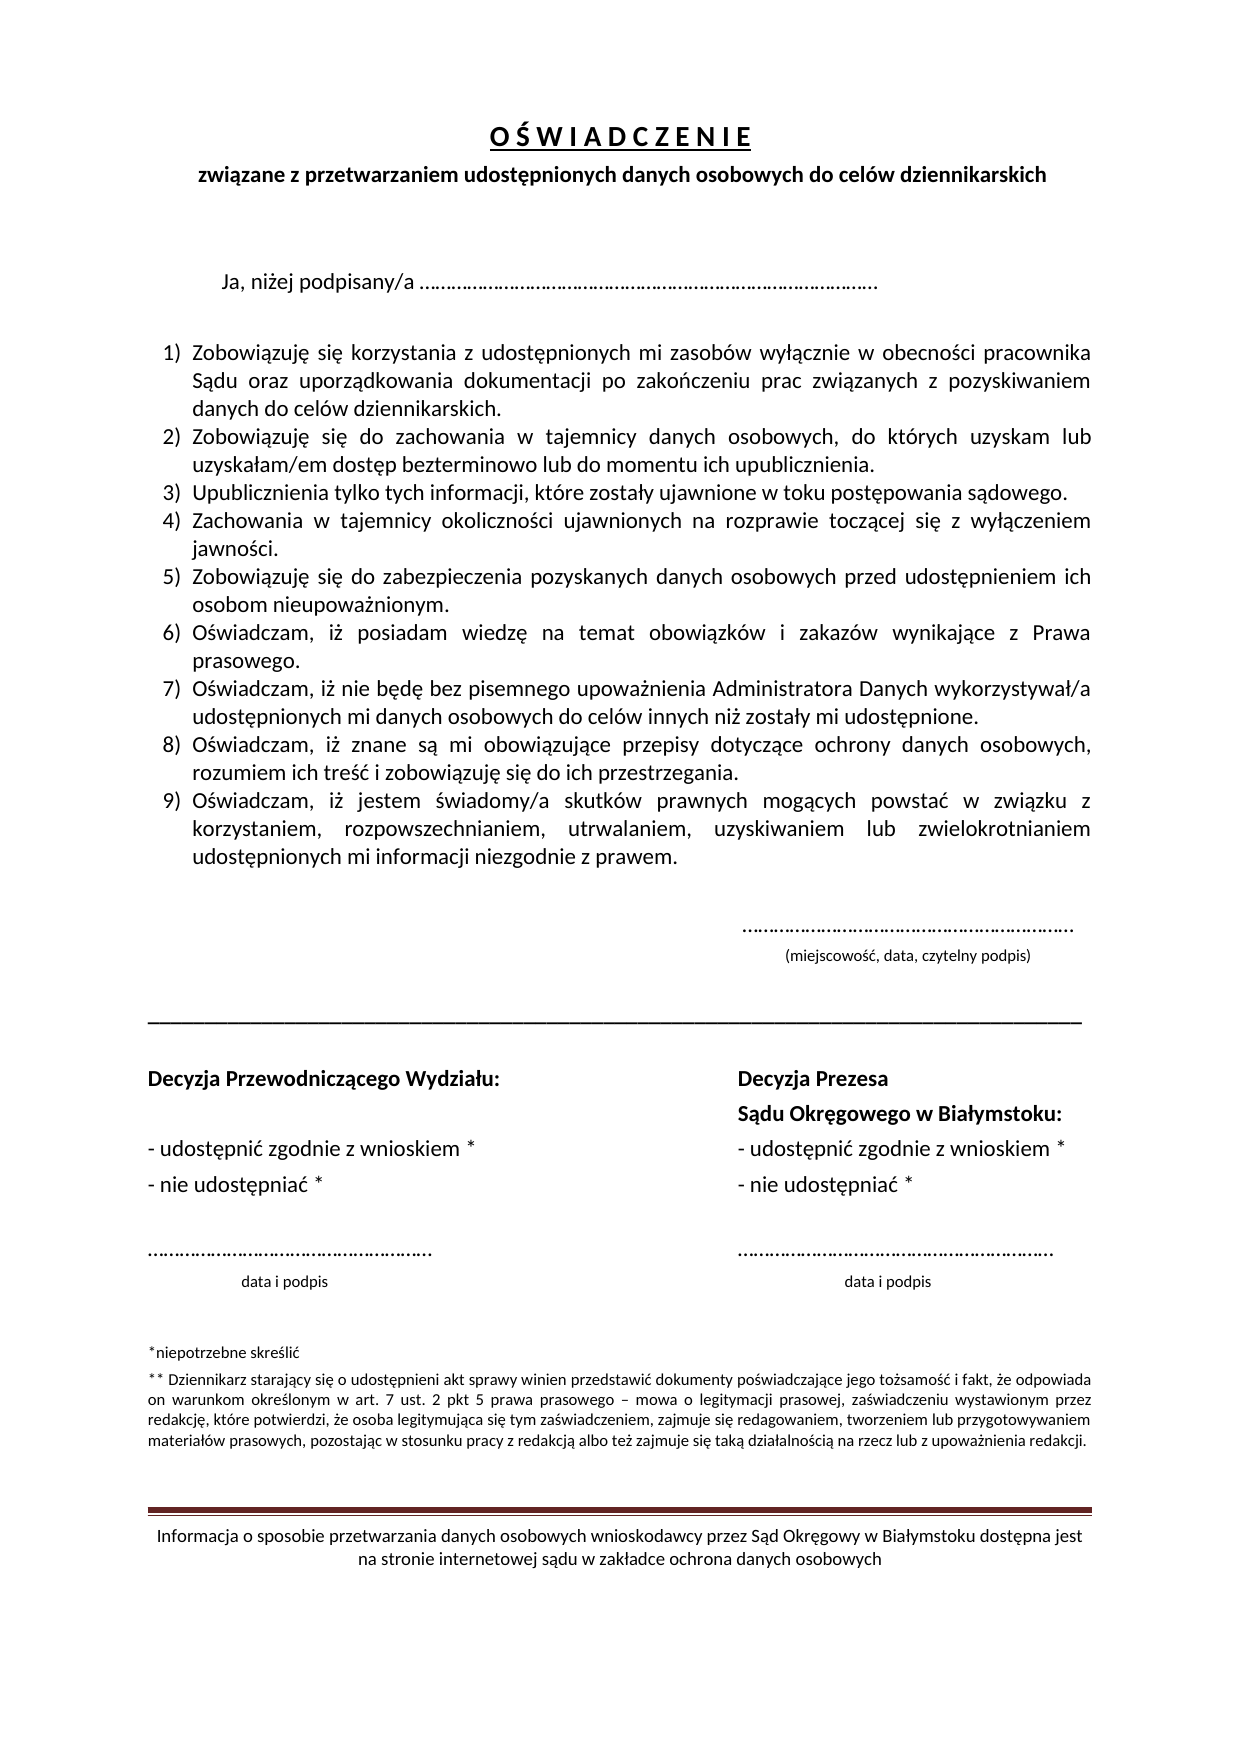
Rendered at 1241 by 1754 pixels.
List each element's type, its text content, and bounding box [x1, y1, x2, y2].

list Upublicznienia tylko tych informacji, które zostały ujawnione w toku postępowania sądowego. [162, 478, 1092, 506]
text związane z przetwarzaniem udostępnionych danych osobowych do celów dziennikarskich [148, 160, 1092, 188]
list Zachowania w tajemnicy okoliczności ujawnionych na rozprawie toczącej się z wyłączeniem jawności. [162, 506, 1092, 562]
text O Ś W I A D C Z E N I E [148, 118, 1092, 154]
text Informacja o sposobie przetwarzania danych osobowych wnioskodawcy przez Sąd Okręgowy w Białymstoku dostępna jest na stronie internetowej sądu w zakładce ochrona danych osobowych [148, 1516, 1092, 1570]
list Zobowiązuję się korzystania z udostępnionych mi zasobów wyłącznie w obecności pracownika Sądu oraz uporządkowania dokumentacji po zakończeniu prac związanych z pozyskiwaniem danych do celów dziennikarskich. [162, 338, 1092, 422]
list Oświadczam, iż nie będę bez pisemnego upoważnienia Administratora Danych wykorzystywał/a udostępnionych mi danych osobowych do celów innych niż zostały mi udostępnione. [162, 674, 1092, 730]
text data i podpis data i podpis [148, 1263, 1092, 1292]
text ** Dziennikarz starający się o udostępnieni akt sprawy winien przedstawić dokumenty poświadczające jego tożsamość i fakt, że odpowiada on warunkom określonym w art. 7 ust. 2 pkt 5 prawa prasowego – mowa o legitymacji prasowej, zaświadczeniu wystawionym przez redakcję, które potwierdzi, że osoba legitymująca się tym zaświadczeniem, zajmuje się redagowaniem, tworzeniem lub przygotowywaniem materiałów prasowych, pozostając w stosunku pracy z redakcją albo też zajmuje się taką działalnością na rzecz lub z upoważnienia redakcji. [148, 1369, 1092, 1450]
text - udostępnić zgodnie z wnioskiem * - udostępnić zgodnie z wnioskiem * [148, 1133, 1092, 1163]
text Sądu Okręgowego w Białymstoku: [148, 1098, 1092, 1127]
text Decyzja Przewodniczącego Wydziału: Decyzja Prezesa [148, 1063, 1092, 1092]
text Ja, niżej podpisany/a …………………………………………………………………………… [148, 267, 1092, 295]
text ……………………………………………… …………………………………………………… [148, 1233, 1092, 1263]
list Zobowiązuję się do zabezpieczenia pozyskanych danych osobowych przed udostępnieniem ich osobom nieupoważnionym. [162, 562, 1092, 618]
list Oświadczam, iż znane są mi obowiązujące przepisy dotyczące ochrony danych osobowych, rozumiem ich treść i zobowiązuję się do ich przestrzegania. [162, 730, 1092, 786]
list Oświadczam, iż jestem świadomy/a skutków prawnych mogących powstać w związku z korzystaniem, rozpowszechnianiem, utrwalaniem, uzyskiwaniem lub zwielokrotnianiem udostępnionych mi informacji niezgodnie z prawem. [162, 786, 1092, 870]
text - nie udostępniać * - nie udostępniać * [148, 1169, 1092, 1198]
text ……………………………………………………… [724, 911, 1092, 939]
list Zobowiązuję się do zachowania w tajemnicy danych osobowych, do których uzyskam lub uzyskałam/em dostęp bezterminowo lub do momentu ich upublicznienia. [162, 422, 1092, 478]
list Oświadczam, iż posiadam wiedzę na temat obowiązków i zakazów wynikające z Prawa prasowego. [162, 618, 1092, 674]
text __________________________________________________________________________________ [148, 998, 1092, 1027]
text *niepotrzebne skreślić [148, 1333, 1092, 1363]
text (miejscowość, data, czytelny podpis) [724, 945, 1092, 965]
